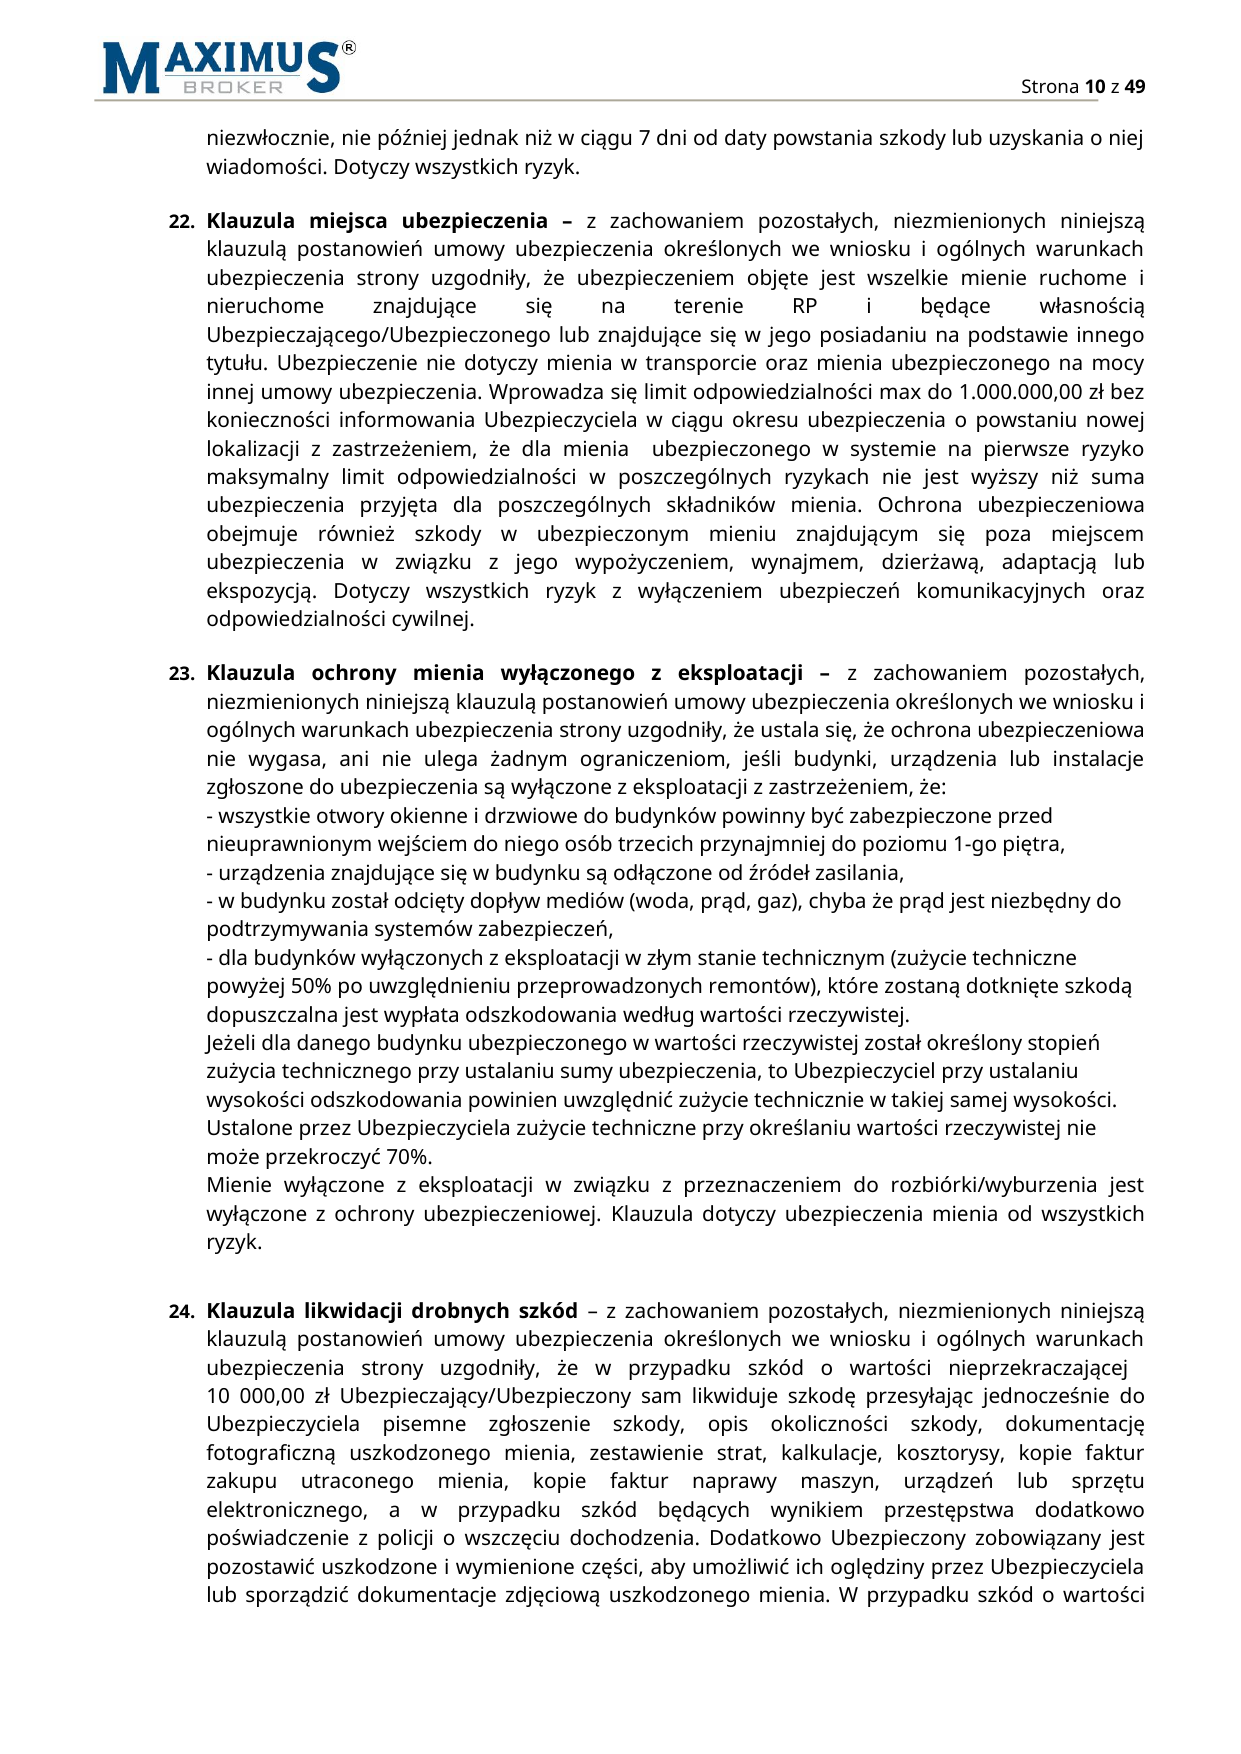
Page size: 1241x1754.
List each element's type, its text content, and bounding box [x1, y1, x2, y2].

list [168, 1296, 1146, 1609]
text - dla budynków wyłączonych z eksploatacji w złym stanie technicznym (zużycie techniczne powyżej 50% po uwzględnieniu przeprowadzonych remontów), które zostaną dotknięte szkodą dopuszczalna jest wypłata odszkodowania według wartości rzeczywistej. [206, 943, 1146, 1028]
list Klauzula ochrony mienia wyłączonego z eksploatacji – z zachowaniem pozostałych, niezmienionych niniejszą klauzulą postanowień umowy ubezpieczenia określonych we wniosku i ogólnych warunkach ubezpieczenia strony uzgodniły, że ustala się, że ochrona ubezpieczeniowa nie wygasa, ani nie ulega żadnym ograniczeniom, jeśli budynki, urządzenia lub instalacje zgłoszone do ubezpieczenia są wyłączone z eksploatacji z zastrzeżeniem, że: [168, 658, 1146, 801]
text Jeżeli dla danego budynku ubezpieczonego w wartości rzeczywistej został określony stopień zużycia technicznego przy ustalaniu sumy ubezpieczenia, to Ubezpieczyciel przy ustalaniu wysokości odszkodowania powinien uwzględnić zużycie technicznie w takiej samej wysokości. [206, 1028, 1146, 1113]
text Ustalone przez Ubezpieczyciela zużycie techniczne przy określaniu wartości rzeczywistej nie może przekroczyć 70%. [206, 1113, 1146, 1170]
list Klauzula miejsca ubezpieczenia – z zachowaniem pozostałych, niezmienionych niniejszą klauzulą postanowień umowy ubezpieczenia określonych we wniosku i ogólnych warunkach ubezpieczenia strony uzgodniły, że ubezpieczeniem objęte jest wszelkie mienie ruchome i nieruchome znajdujące się na terenie RP i będące własnością Ubezpieczającego/Ubezpieczonego lub znajdujące się w jego posiadaniu na podstawie innego tytułu. Ubezpieczenie nie dotyczy mienia w transporcie oraz mienia ubezpieczonego na mocy innej umowy ubezpieczenia. Wprowadza się limit odpowiedzialności max do 1.000.000,00 zł bez konieczności informowania Ubezpieczyciela w ciągu okresu ubezpieczenia o powstaniu nowej lokalizacji z zastrzeżeniem, że dla mienia ubezpieczonego w systemie na pierwsze ryzyko maksymalny limit odpowiedzialności w poszczególnych ryzykach nie jest wyższy niż suma ubezpieczenia przyjęta dla poszczególnych składników mienia. Ochrona ubezpieczeniowa obejmuje również szkody w ubezpieczonym mieniu znajdującym się poza miejscem ubezpieczenia w związku z jego wypożyczeniem, wynajmem, dzierżawą, adaptacją lub ekspozycją. Dotyczy wszystkich ryzyk z wyłączeniem ubezpieczeń komunikacyjnych oraz odpowiedzialności cywilnej. [168, 206, 1146, 633]
text - wszystkie otwory okienne i drzwiowe do budynków powinny być zabezpieczone przed nieuprawnionym wejściem do niego osób trzecich przynajmniej do poziomu 1-go piętra, - urządzenia znajdujące się w budynku są odłączone od źródeł zasilania, - w budynku został odcięty dopływ mediów (woda, prąd, gaz), chyba że prąd jest niezbędny do podtrzymywania systemów zabezpieczeń, [206, 801, 1146, 943]
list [168, 123, 1146, 180]
picture [97, 36, 362, 98]
text Mienie wyłączone z eksploatacji w związku z przeznaczeniem do rozbiórki/wyburzenia jest wyłączone z ochrony ubezpieczeniowej. Klauzula dotyczy ubezpieczenia mienia od wszystkich ryzyk. [206, 1170, 1146, 1256]
